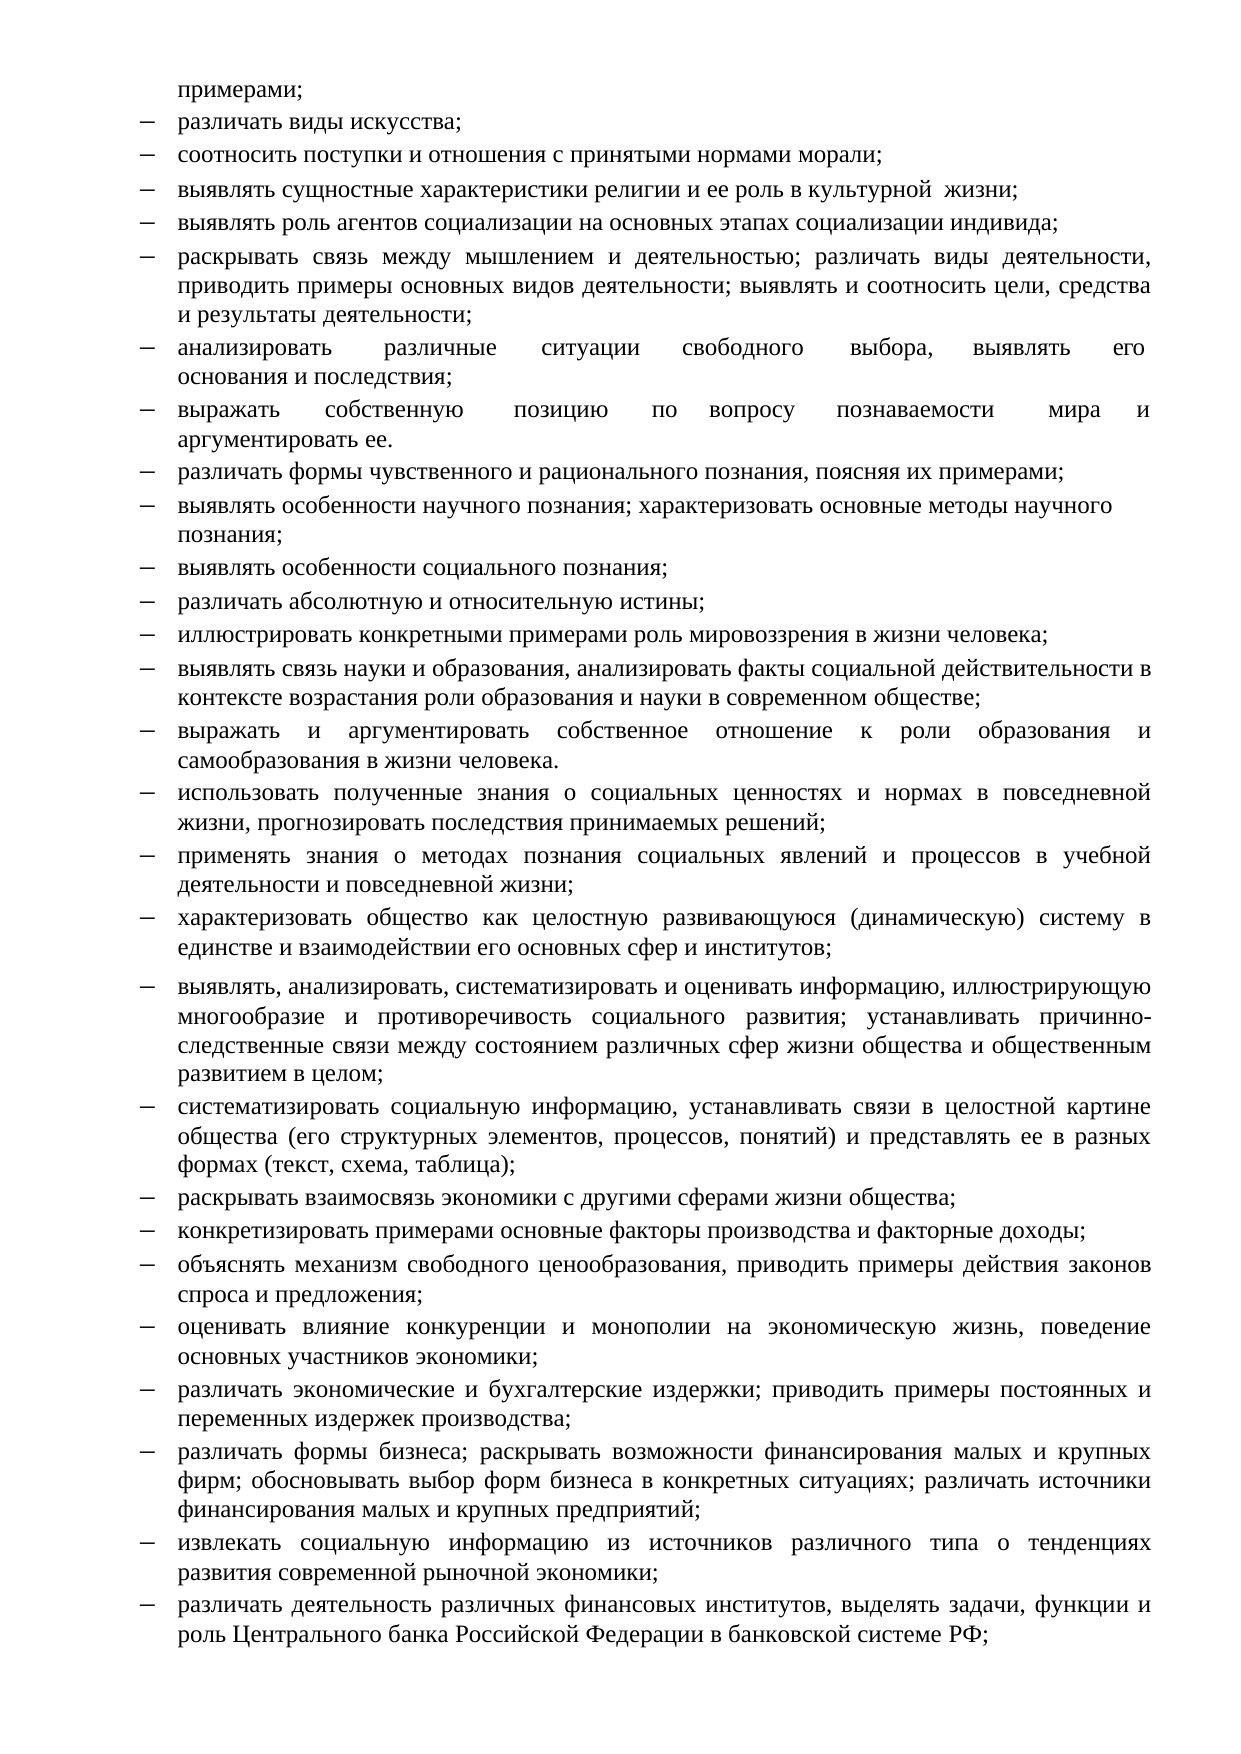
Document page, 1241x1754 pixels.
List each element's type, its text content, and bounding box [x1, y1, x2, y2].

list различать формы бизнеса; раскрывать возможности финансирования малых и крупных фирм; обосновывать выбор форм бизнеса в конкретных ситуациях; различать источники финансирования малых и крупных предприятий; [140, 1432, 1152, 1523]
list выявлять особенности социального познания; [140, 548, 1165, 582]
list различать виды искусства; [140, 103, 1165, 136]
list выражать собственную позицию по вопросу познаваемости мира и аргументировать ее. [140, 390, 1152, 452]
list анализировать различные ситуации свободного выбора, выявлять его основания и последствия; [140, 328, 1152, 390]
list систематизировать социальную информацию, устанавливать связи в целостной картине общества (его структурных элементов, процессов, понятий) и представлять ее в разных формах (текст, схема, таблица); [140, 1087, 1152, 1178]
list оценивать влияние конкуренции и монополии на экономическую жизнь, поведение основных участников экономики; [140, 1307, 1152, 1370]
list иллюстрировать конкретными примерами роль мировоззрения в жизни человека; [140, 615, 1152, 649]
list различать деятельность различных финансовых институтов, выделять задачи, функции и роль Центрального банка Российской Федерации в банковской системе РФ; [140, 1585, 1152, 1648]
list выявлять, анализировать, систематизировать и оценивать информацию, иллюстрирующую многообразие и противоречивость социального развития; устанавливать причинно-следственные связи между состоянием различных сфер жизни общества и общественным развитием в целом; [140, 967, 1152, 1087]
list применять знания о методах познания социальных явлений и процессов в учебной деятельности и повседневной жизни; [140, 836, 1152, 898]
list использовать полученные знания о социальных ценностях и нормах в повседневной жизни, прогнозировать последствия принимаемых решений; [140, 773, 1152, 836]
list выявлять роль агентов социализации на основных этапах социализации индивида; [140, 203, 1152, 237]
list различать абсолютную и относительную истины; [140, 582, 1165, 615]
list различать экономические и бухгалтерские издержки; приводить примеры постоянных и переменных издержек производства; [140, 1370, 1152, 1432]
list выявлять сущностные характеристики религии и ее роль в культурной жизни; [140, 170, 1152, 203]
list раскрывать связь между мышлением и деятельностью; различать виды деятельности, приводить примеры основных видов деятельности; выявлять и соотносить цели, средства и результаты деятельности; [140, 237, 1152, 328]
list выражать и аргументировать собственное отношение к роли образования и самообразования в жизни человека. [140, 711, 1152, 773]
list различать формы чувственного и рационального познания, поясняя их примерами; [140, 452, 1152, 486]
list конкретизировать примерами основные факторы производства и факторные доходы; [140, 1212, 1152, 1245]
list раскрывать взаимосвязь экономики с другими сферами жизни общества; [140, 1178, 1165, 1212]
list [140, 74, 1152, 103]
list соотносить поступки и отношения с принятыми нормами морали; [140, 136, 1165, 170]
list характеризовать общество как целостную развивающуюся (динамическую) систему в единстве и взаимодействии его основных сфер и институтов; [140, 898, 1152, 960]
list выявлять особенности научного познания; характеризовать основные методы научного познания; [140, 486, 1152, 548]
list извлекать социальную информацию из источников различного типа о тенденциях развития современной рыночной экономики; [140, 1523, 1152, 1585]
list выявлять связь науки и образования, анализировать факты социальной действительности в контексте возрастания роли образования и науки в современном обществе; [140, 649, 1152, 711]
list объяснять механизм свободного ценообразования, приводить примеры действия законов спроса и предложения; [140, 1245, 1152, 1307]
